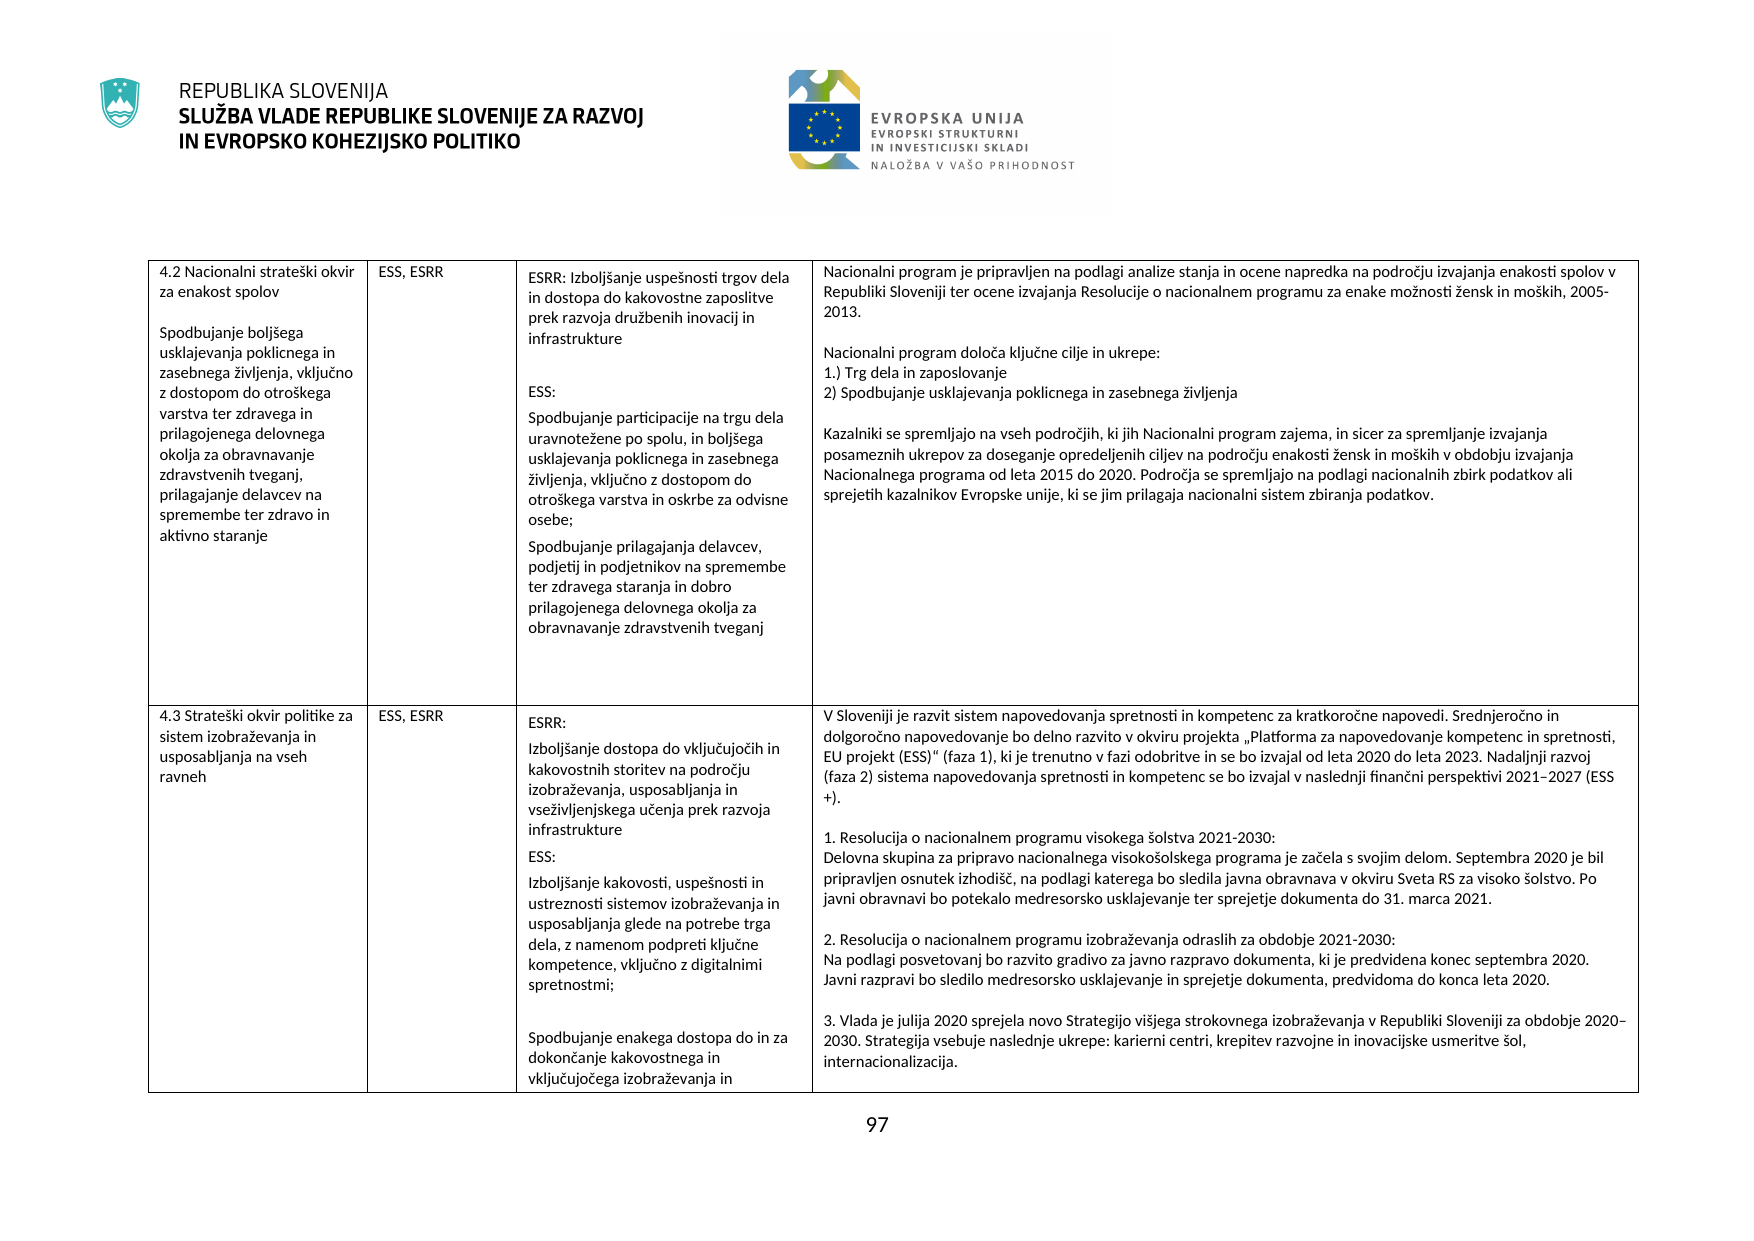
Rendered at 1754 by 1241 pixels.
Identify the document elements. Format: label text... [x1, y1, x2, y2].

picture [715, 27, 1112, 218]
table_cell Nacionalni program je pripravljen na podlagi analize stanja in ocene napredka na področju izvajanja enakosti spolov v Republiki Sloveniji ter ocene izvajanja Resolucije o nacionalnem programu za enake možnosti žensk in moških, 2005-2013. Nacionalni program določa ključne cilje in ukrepe: 1.) Trg dela in zaposlovanje 2) Spodbujanje usklajevanja poklicnega in zasebnega življenja Kazalniki se spremljajo na vseh področjih, ki jih Nacionalni program zajema, in sicer za spremljanje izvajanja posameznih ukrepov za doseganje opredeljenih ciljev na področju enakosti žensk in moških v obdobju izvajanja Nacionalnega programa od leta 2015 do 2020. Področja se spremljajo na podlagi nacionalnih zbirk podatkov ali sprejetih kazalnikov Evropske unije, ki se jim prilagaja nacionalni sistem zbiranja podatkov. [813, 261, 1638, 704]
table_cell 4.2 Nacionalni strateški okvir za enakost spolov Spodbujanje boljšega usklajevanja poklicnega in zasebnega življenja, vključno z dostopom do otroškega varstva ter zdravega in prilagojenega delovnega okolja za obravnavanje zdravstvenih tveganj, prilagajanje delavcev na spremembe ter zdravo in aktivno staranje [149, 261, 367, 704]
table_cell ESS, ESRR [368, 706, 516, 1092]
table_cell ESS, ESRR [368, 261, 516, 704]
picture [100, 78, 644, 155]
table_cell ESRR: Izboljšanje uspešnosti trgov dela in dostopa do kakovostne zaposlitve prek razvoja družbenih inovacij in infrastrukture ESS: Spodbujanje participacije na trgu dela uravnotežene po spolu, in boljšega usklajevanja poklicnega in zasebnega življenja, vključno z dostopom do otroškega varstva in oskrbe za odvisne osebe; Spodbujanje prilagajanja delavcev, podjetij in podjetnikov na spremembe ter zdravega staranja in dobro prilagojenega delovnega okolja za obravnavanje zdravstvenih tveganj [517, 261, 812, 704]
table_cell 4.3 Strateški okvir politike za sistem izobraževanja in usposabljanja na vseh ravneh [149, 706, 367, 1092]
